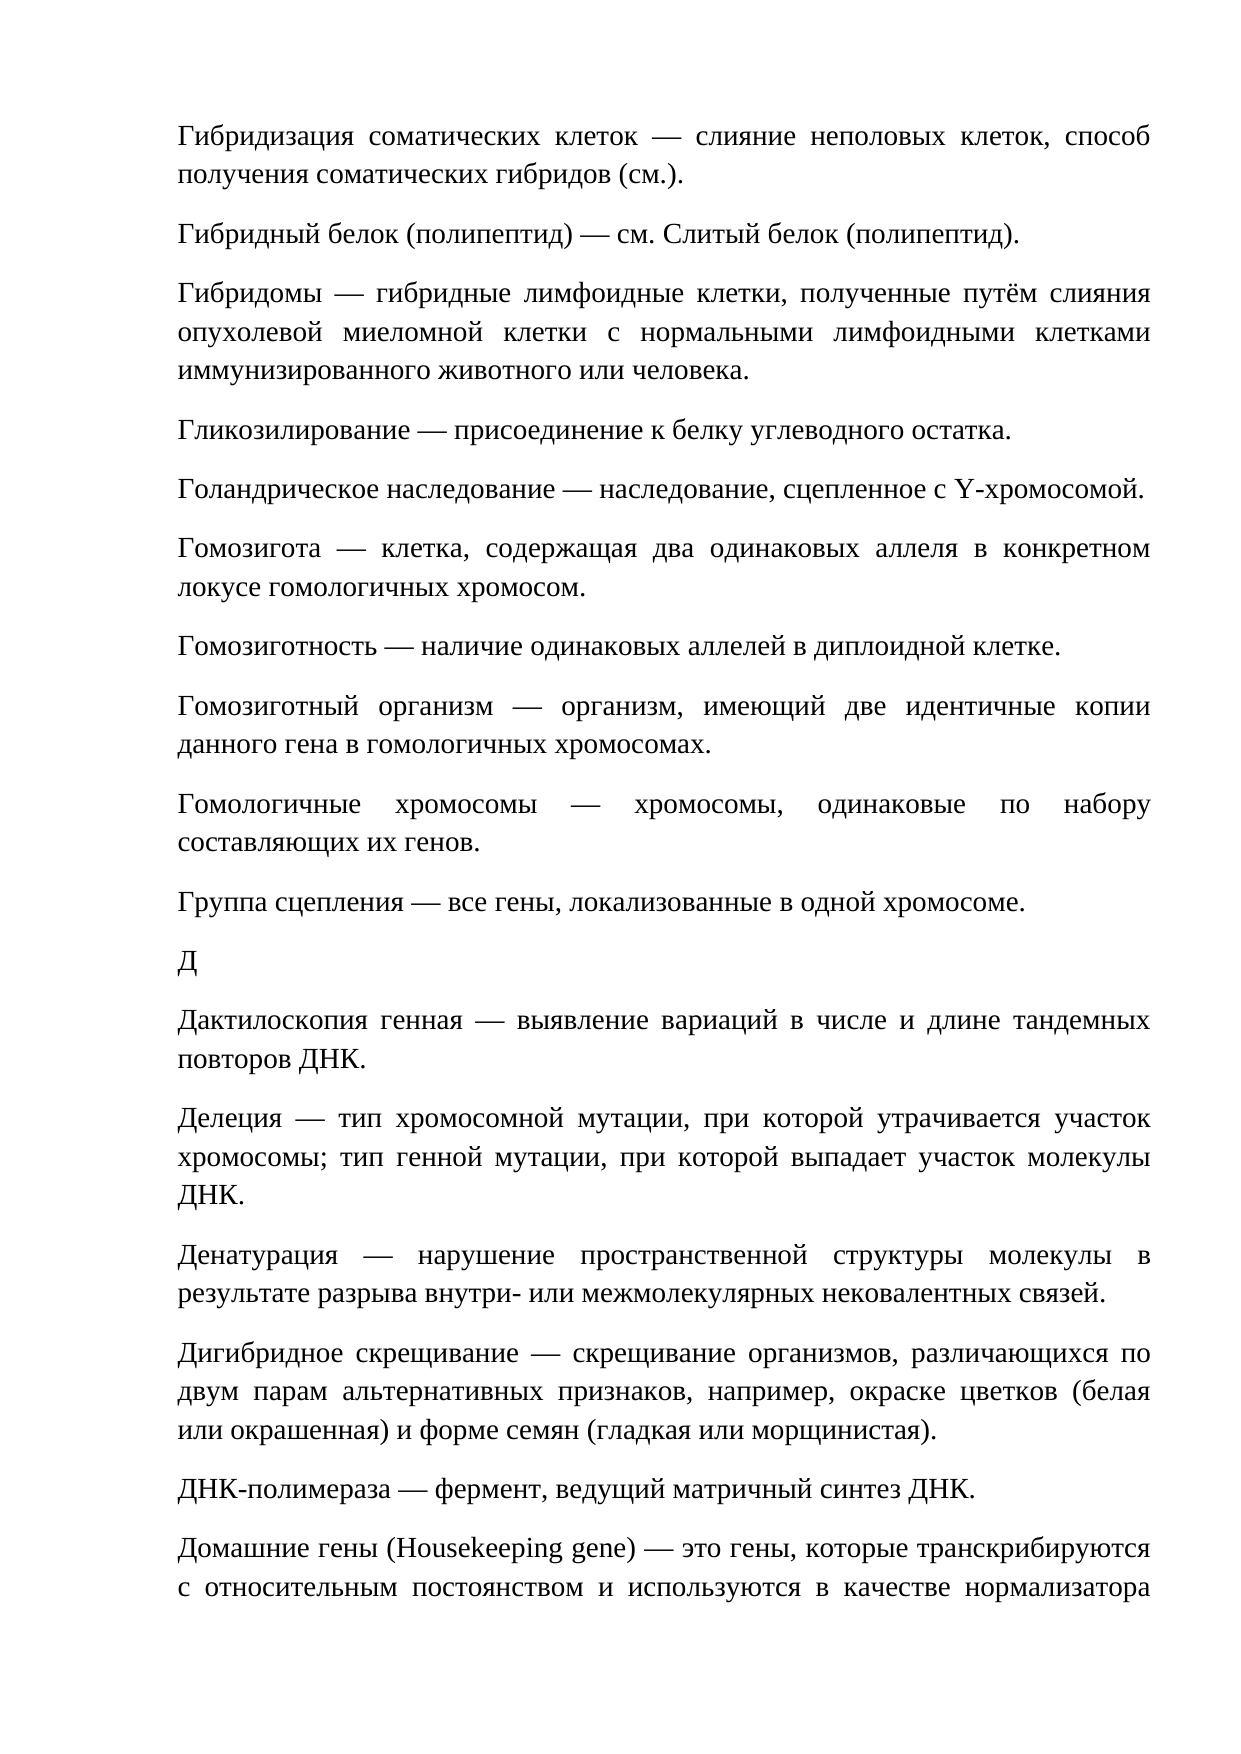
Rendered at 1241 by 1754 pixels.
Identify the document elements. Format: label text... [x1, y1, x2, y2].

text Д [177, 943, 1152, 977]
text Гликозилирование — присоединение к белку углеводного остатка. [177, 412, 1152, 445]
text Дактилоскопия генная — выявление вариаций в числе и длине тандемных повторов ДНК. [177, 1002, 1152, 1074]
text Гомозиготный организм — организм, имеющий две идентичные копии данного гена в гомологичных хромосомах. [177, 688, 1152, 760]
text Гибридный белок (полипептид) — см. Слитый белок (полипептид). [177, 216, 1152, 249]
text Гомологичные хромосомы — хромосомы, одинаковые по набору составляющих их генов. [177, 786, 1152, 858]
text Гибридизация соматических клеток — слияние неполовых клеток, способ получения соматических гибридов (см.). [177, 118, 1152, 190]
text Гомозиготность — наличие одинаковых аллелей в диплоидной клетке. [177, 628, 1152, 662]
text Гомозигота — клетка, содержащая два одинаковых аллеля в конкретном локусе гомологичных хромосом. [177, 531, 1152, 603]
text Дигибридное скрещивание — скрещивание организмов, различающихся по двум парам альтернативных признаков, например, окраске цветков (белая или окрашенная) и форме семян (гладкая или морщинистая). [177, 1335, 1152, 1445]
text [177, 1531, 1152, 1603]
text Гибридомы — гибридные лимфоидные клетки, полученные путём слияния опухолевой миеломной клетки с нормальными лимфоидными клетками иммунизированного животного или человека. [177, 275, 1152, 386]
text Делеция — тип хромосомной мутации, при которой утрачивается участок хромосомы; тип генной мутации, при которой выпадает участок молекулы ДНК. [177, 1100, 1152, 1211]
text Группа сцепления — все гены, локализованные в одной хромосоме. [177, 884, 1152, 917]
text Денатурация — нарушение пространственной структуры молекулы в результате разрыва внутри- или межмолекулярных нековалентных связей. [177, 1237, 1152, 1309]
text Голандрическое наследование — наследование, сцепленное с Y-хромосомой. [177, 471, 1152, 505]
text ДНК-полимераза — фермент, ведущий матричный синтез ДНК. [177, 1471, 1152, 1505]
